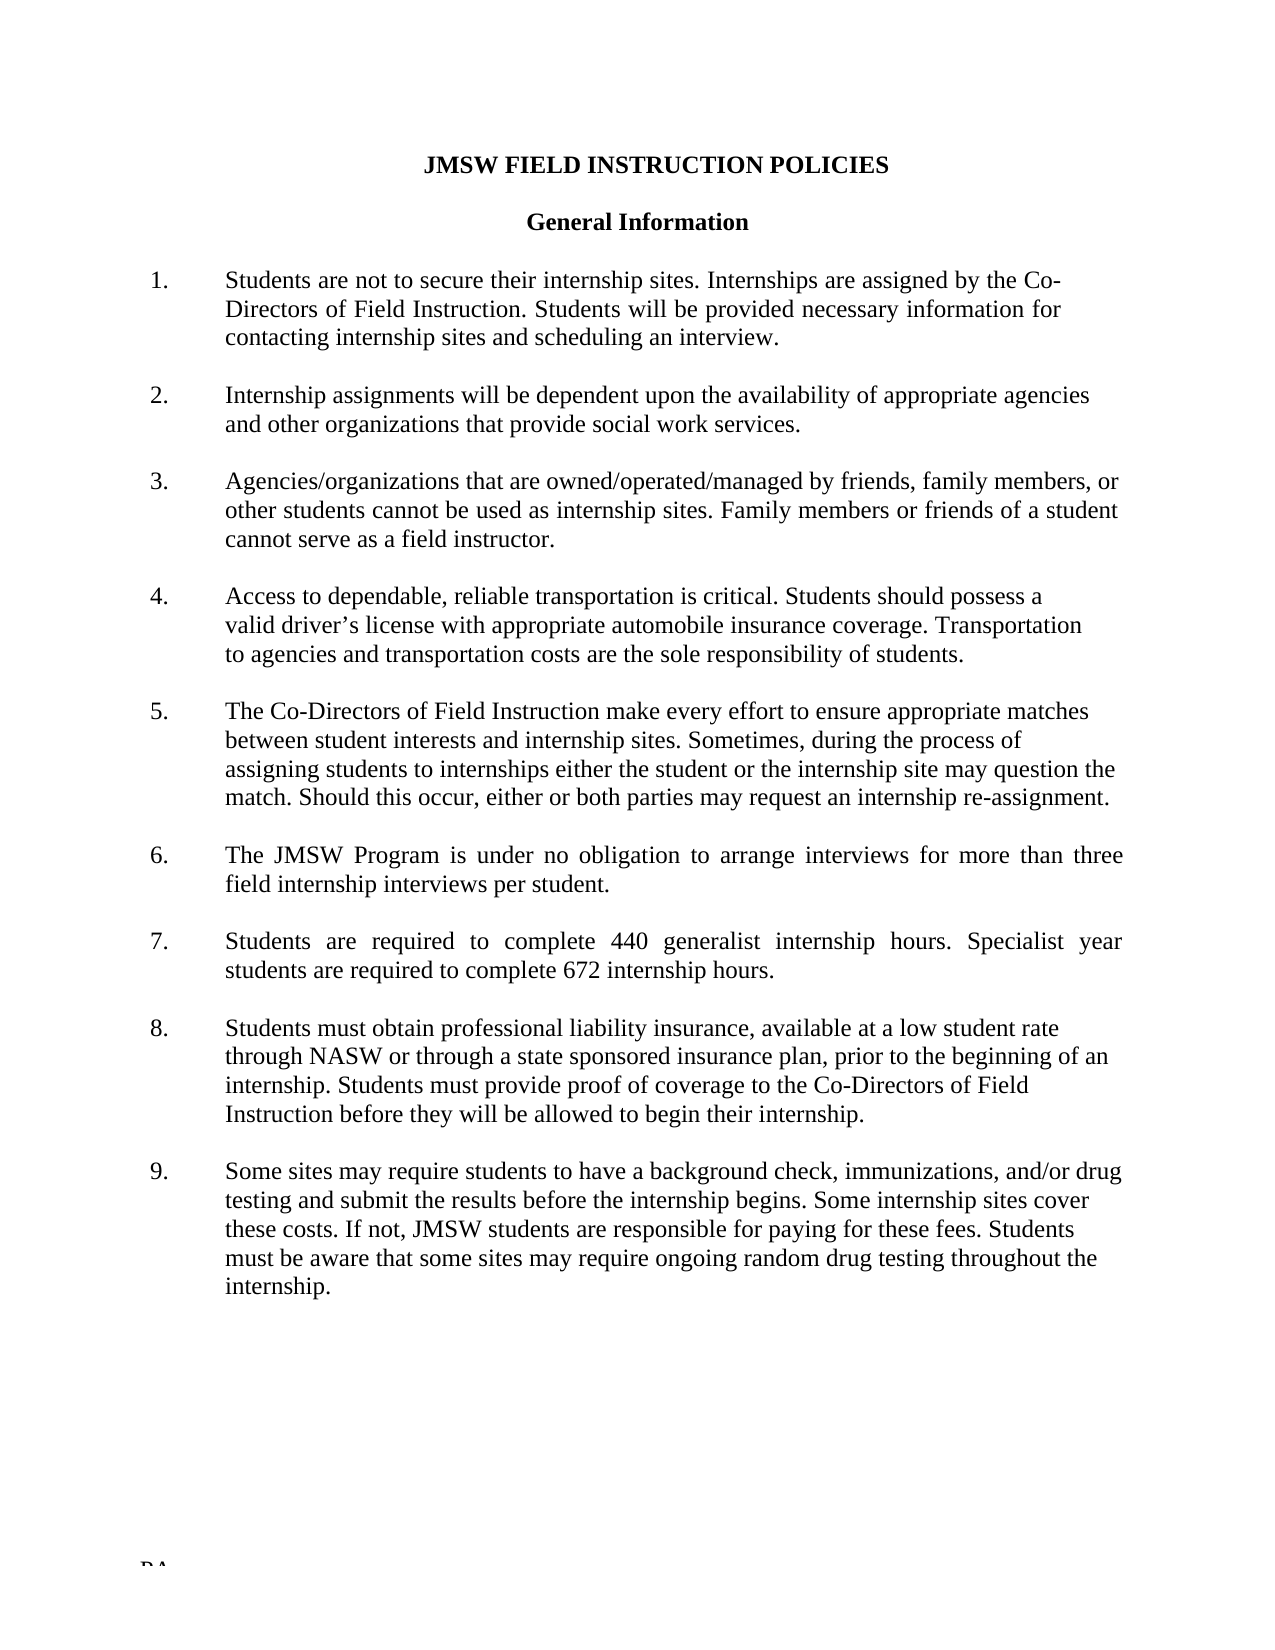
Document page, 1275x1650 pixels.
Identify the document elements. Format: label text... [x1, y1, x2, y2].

list Some sites may require students to have a background check, immunizations, and/or drug testing and submit the results before the internship begins. Some internship sites cover these costs. If not, JMSW students are responsible for paying for these fees. Students must be aware that some sites may require ongoing random drug testing throughout the internship. [150, 1156, 1122, 1300]
list Internship assignments will be dependent upon the availability of appropriate agencies and other organizations that provide social work services. [150, 380, 1090, 437]
list Students must obtain professional liability insurance, available at a low student rate through NASW or through a state sponsored insurance plan, prior to the beginning of an internship. Students must provide proof of coverage to the Co-Directors of Field Instruction before they will be allowed to begin their internship. [150, 1013, 1109, 1128]
list The JMSW Program is under no obligation to arrange interviews for more than three field internship interviews per student. [150, 840, 1124, 898]
list Students are required to complete 440 generalist internship hours. Specialist year students are required to complete 672 internship hours. [150, 926, 1123, 984]
list The Co-Directors of Field Instruction make every effort to ensure appropriate matches between student interests and internship sites. Sometimes, during the process of assigning students to internships either the student or the internship site may question the match. Should this occur, either or both parties may request an internship re-assignment. [150, 696, 1117, 811]
list Students are not to secure their internship sites. Internships are assigned by the Co- Directors of Field Instruction. Students will be provided necessary information for contacting internship sites and scheduling an interview. [150, 265, 1062, 351]
list Access to dependable, reliable transportation is critical. Students should possess a valid driver’s license with appropriate automobile insurance coverage. Transportation to agencies and transportation costs are the sole responsibility of students. [150, 581, 1099, 667]
subtitle General Information [171, 207, 1104, 236]
list Agencies/organizations that are owned/operated/managed by friends, family members, or other students cannot be used as internship sites. Family members or friends of a student cannot serve as a field instructor. [150, 466, 1119, 552]
subtitle JMSW FIELD INSTRUCTION POLICIES [171, 150, 1104, 179]
